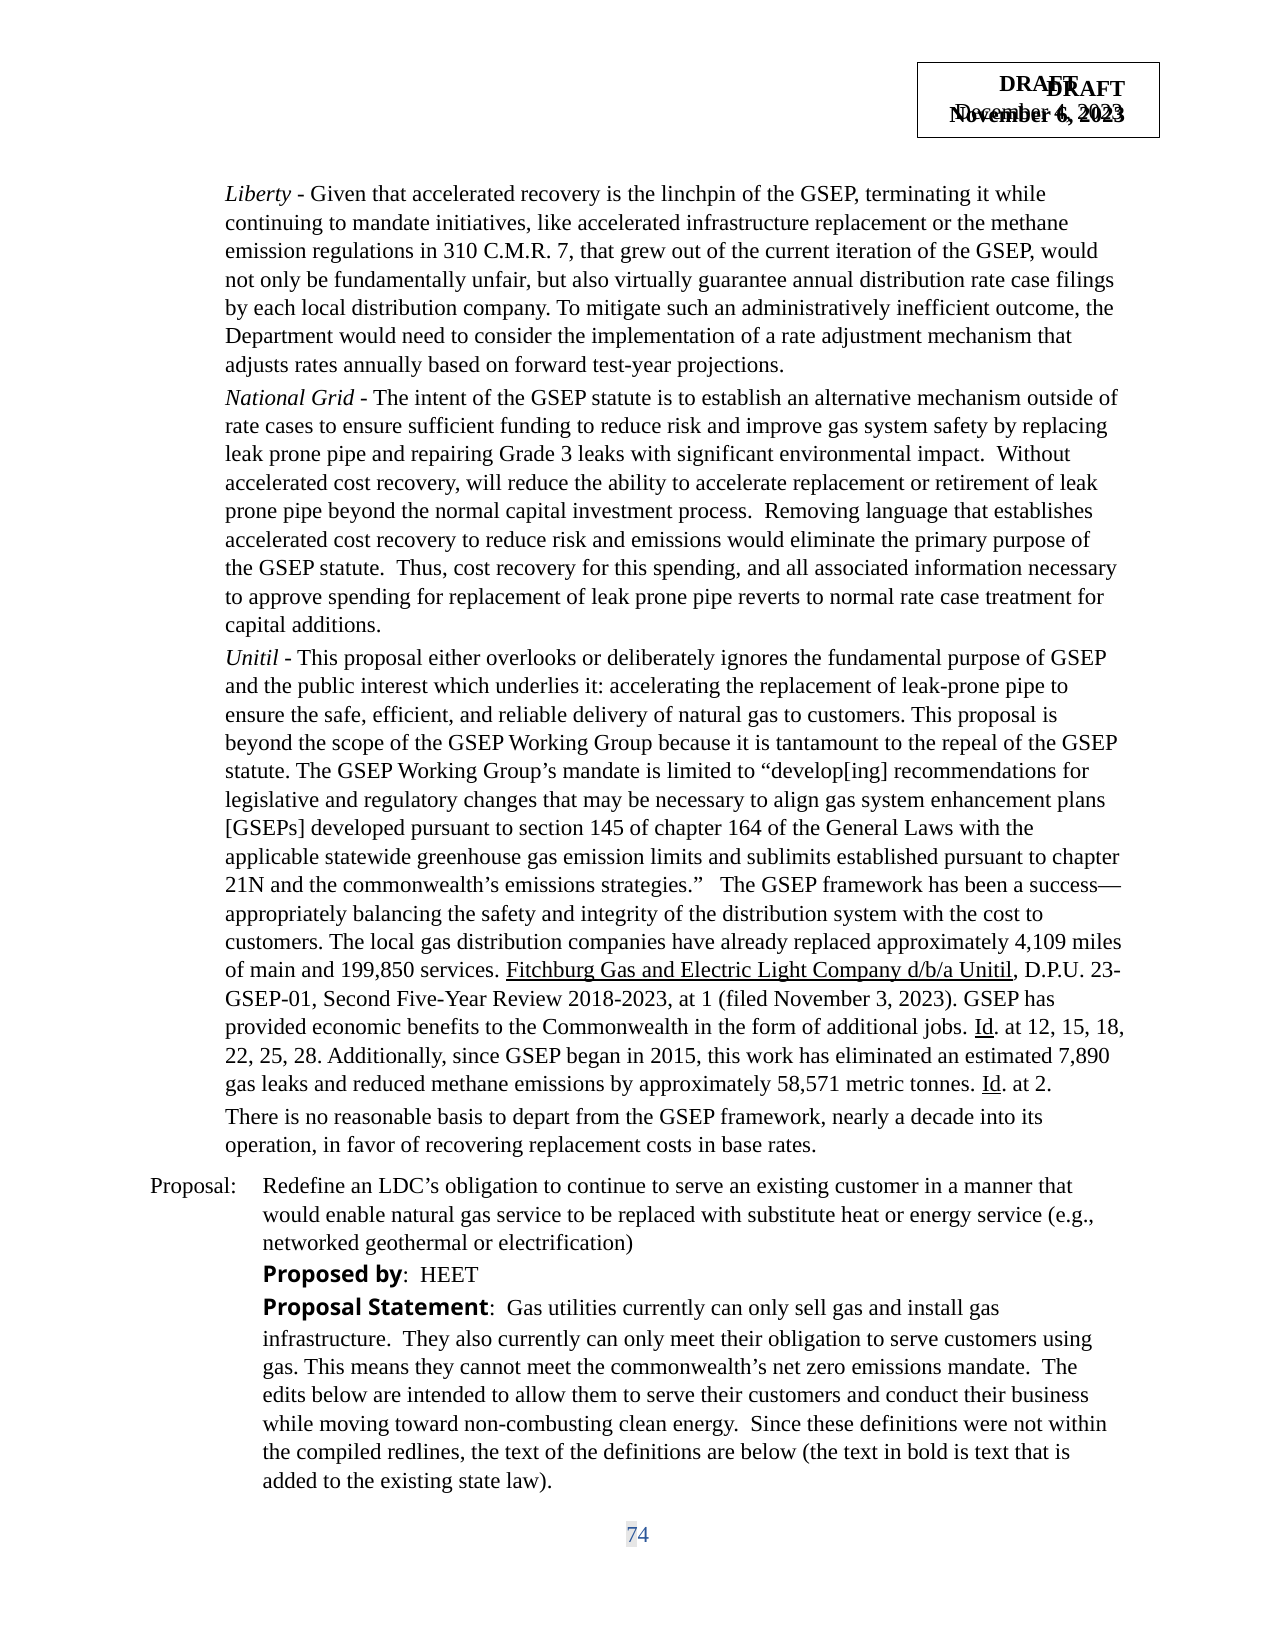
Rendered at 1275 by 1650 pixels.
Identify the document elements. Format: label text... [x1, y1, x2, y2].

list National Grid - The intent of the GSEP statute is to establish an alternative mechanism outside of rate cases to ensure sufficient funding to reduce risk and improve gas system safety by replacing leak prone pipe and repairing Grade 3 leaks with significant environmental impact. Without accelerated cost recovery, will reduce the ability to accelerate replacement or retirement of leak prone pipe beyond the normal capital investment process. Removing language that establishes accelerated cost recovery to reduce risk and emissions would eliminate the primary purpose of the GSEP statute. Thus, cost recovery for this spending, and all associated information necessary to approve spending for replacement of leak prone pipe reverts to normal rate case treatment for capital additions. [225, 384, 1125, 637]
list Unitil - This proposal either overlooks or deliberately ignores the fundamental purpose of GSEP and the public interest which underlies it: accelerating the replacement of leak-prone pipe to ensure the safe, efficient, and reliable delivery of natural gas to customers. This proposal is beyond the scope of the GSEP Working Group because it is tantamount to the repeal of the GSEP statute. The GSEP Working Group’s mandate is limited to “develop[ing] recommendations for legislative and regulatory changes that may be necessary to align gas system enhancement plans [GSEPs] developed pursuant to section 145 of chapter 164 of the General Laws with the applicable statewide greenhouse gas emission limits and sublimits established pursuant to chapter 21N and the commonwealth’s emissions strategies.” The GSEP framework has been a success—appropriately balancing the safety and integrity of the distribution system with the cost to customers. The local gas distribution companies have already replaced approximately 4,109 miles of main and 199,850 services. Fitchburg Gas and Electric Light Company d/b/a Unitil, D.P.U. 23-GSEP-01, Second Five-Year Review 2018-2023, at 1 (filed November 3, 2023). GSEP has provided economic benefits to the Commonwealth in the form of additional jobs. Id. at 12, 15, 18, 22, 25, 28. Additionally, since GSEP began in 2015, this work has eliminated an estimated 7,890 gas leaks and reduced methane emissions by approximately 58,571 metric tonnes. Id. at 2. [225, 644, 1125, 1097]
list Proposed by: HEET [262, 1258, 1125, 1289]
list There is no reasonable basis to depart from the GSEP framework, nearly a decade into its operation, in favor of recovering replacement costs in base rates. [225, 1103, 1125, 1158]
list Liberty - Given that accelerated recovery is the linchpin of the GSEP, terminating it while continuing to mandate initiatives, like accelerated infrastructure replacement or the methane emission regulations in 310 C.M.R. 7, that grew out of the current iteration of the GSEP, would not only be fundamentally unfair, but also virtually guarantee annual distribution rate case filings by each local distribution company. To mitigate such an administratively inefficient outcome, the Department would need to consider the implementation of a rate adjustment mechanism that adjusts rates annually based on forward test-year projections. [225, 180, 1125, 377]
list Proposal: Redefine an LDC’s obligation to continue to serve an existing customer in a manner that would enable natural gas service to be replaced with substitute heat or energy service (e.g., networked geothermal or electrification) [150, 1172, 1125, 1256]
list Proposal Statement: Gas utilities currently can only sell gas and install gas infrastructure. They also currently can only meet their obligation to serve customers using gas. This means they cannot meet the commonwealth’s net zero emissions mandate. The edits below are intended to allow them to serve their customers and conduct their business while moving toward non-combusting clean energy. Since these definitions were not within the compiled redlines, the text of the definitions are below (the text in bold is text that is added to the existing state law). [262, 1291, 1125, 1493]
